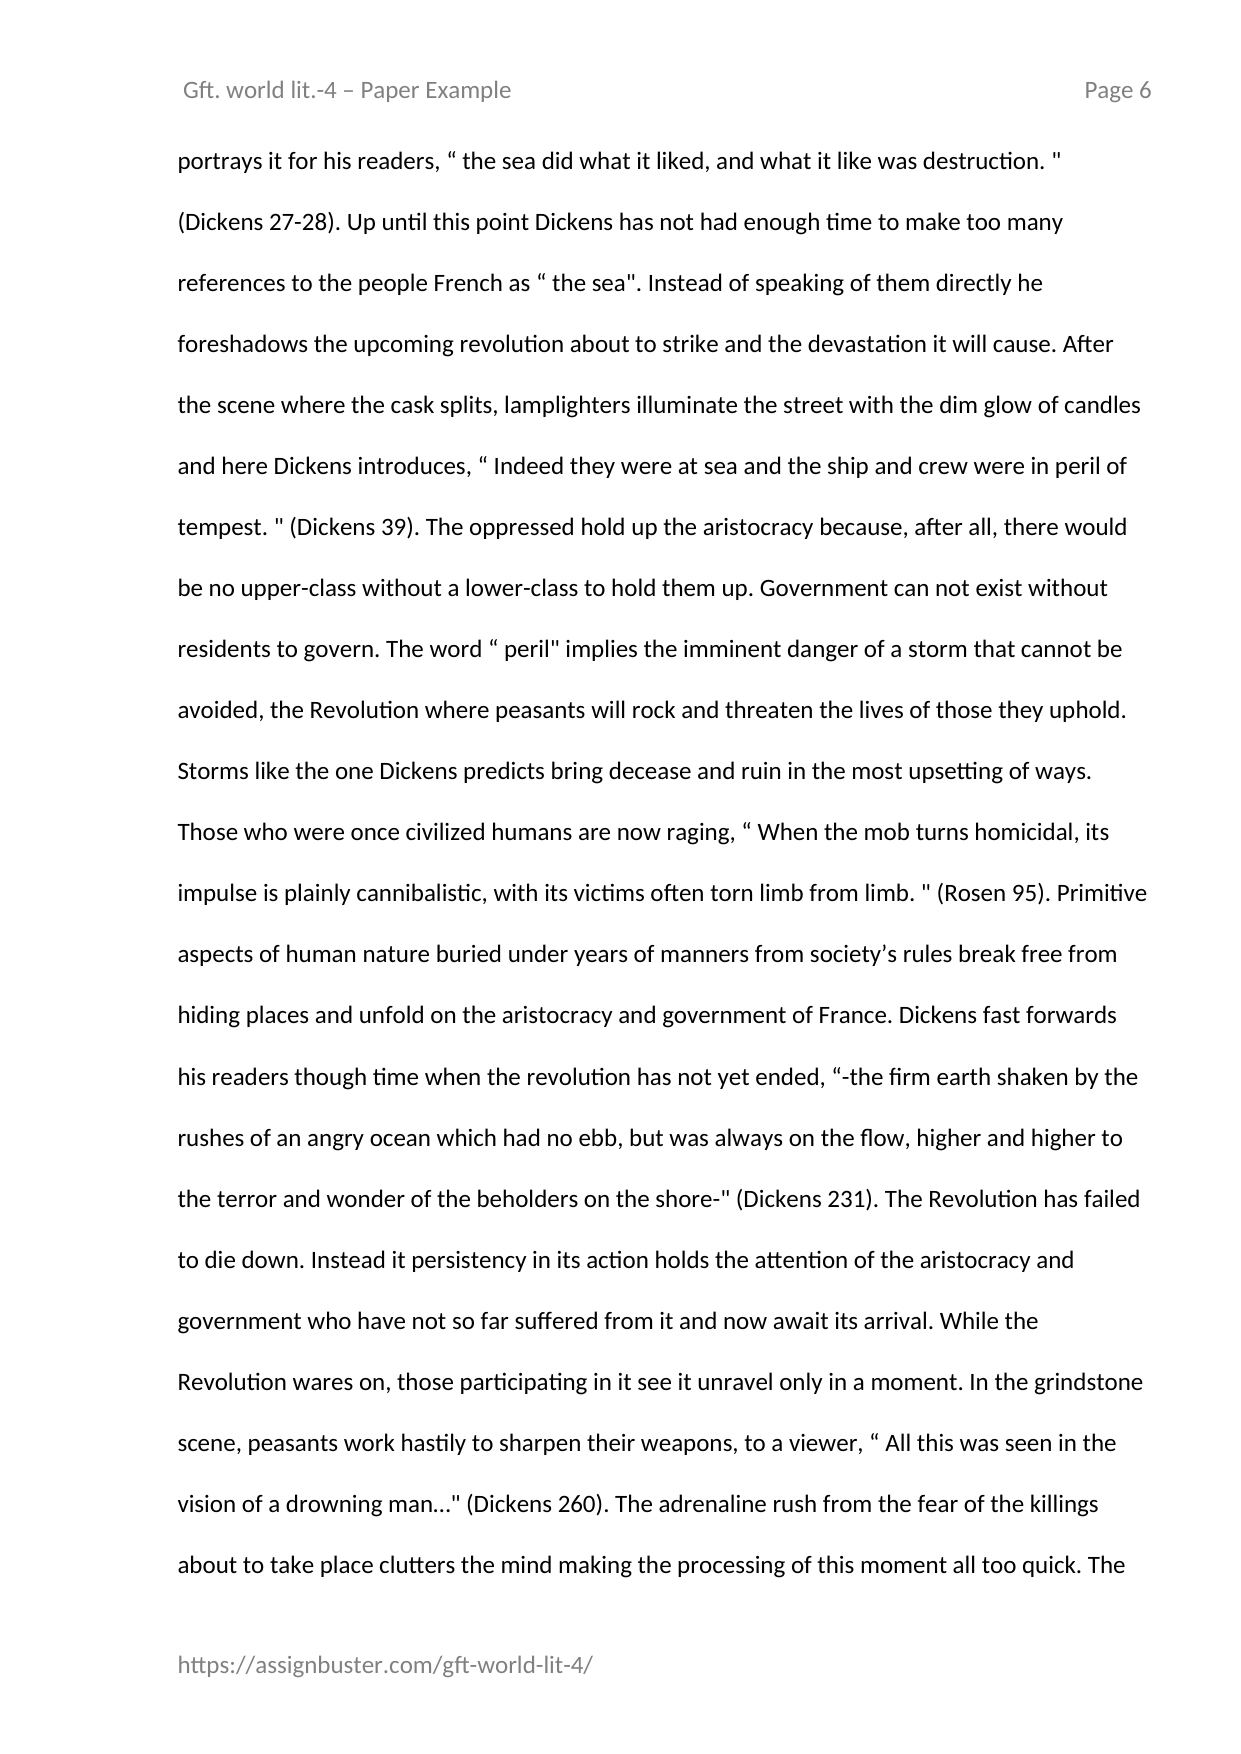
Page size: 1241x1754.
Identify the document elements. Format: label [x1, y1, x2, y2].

text [177, 145, 1152, 1579]
